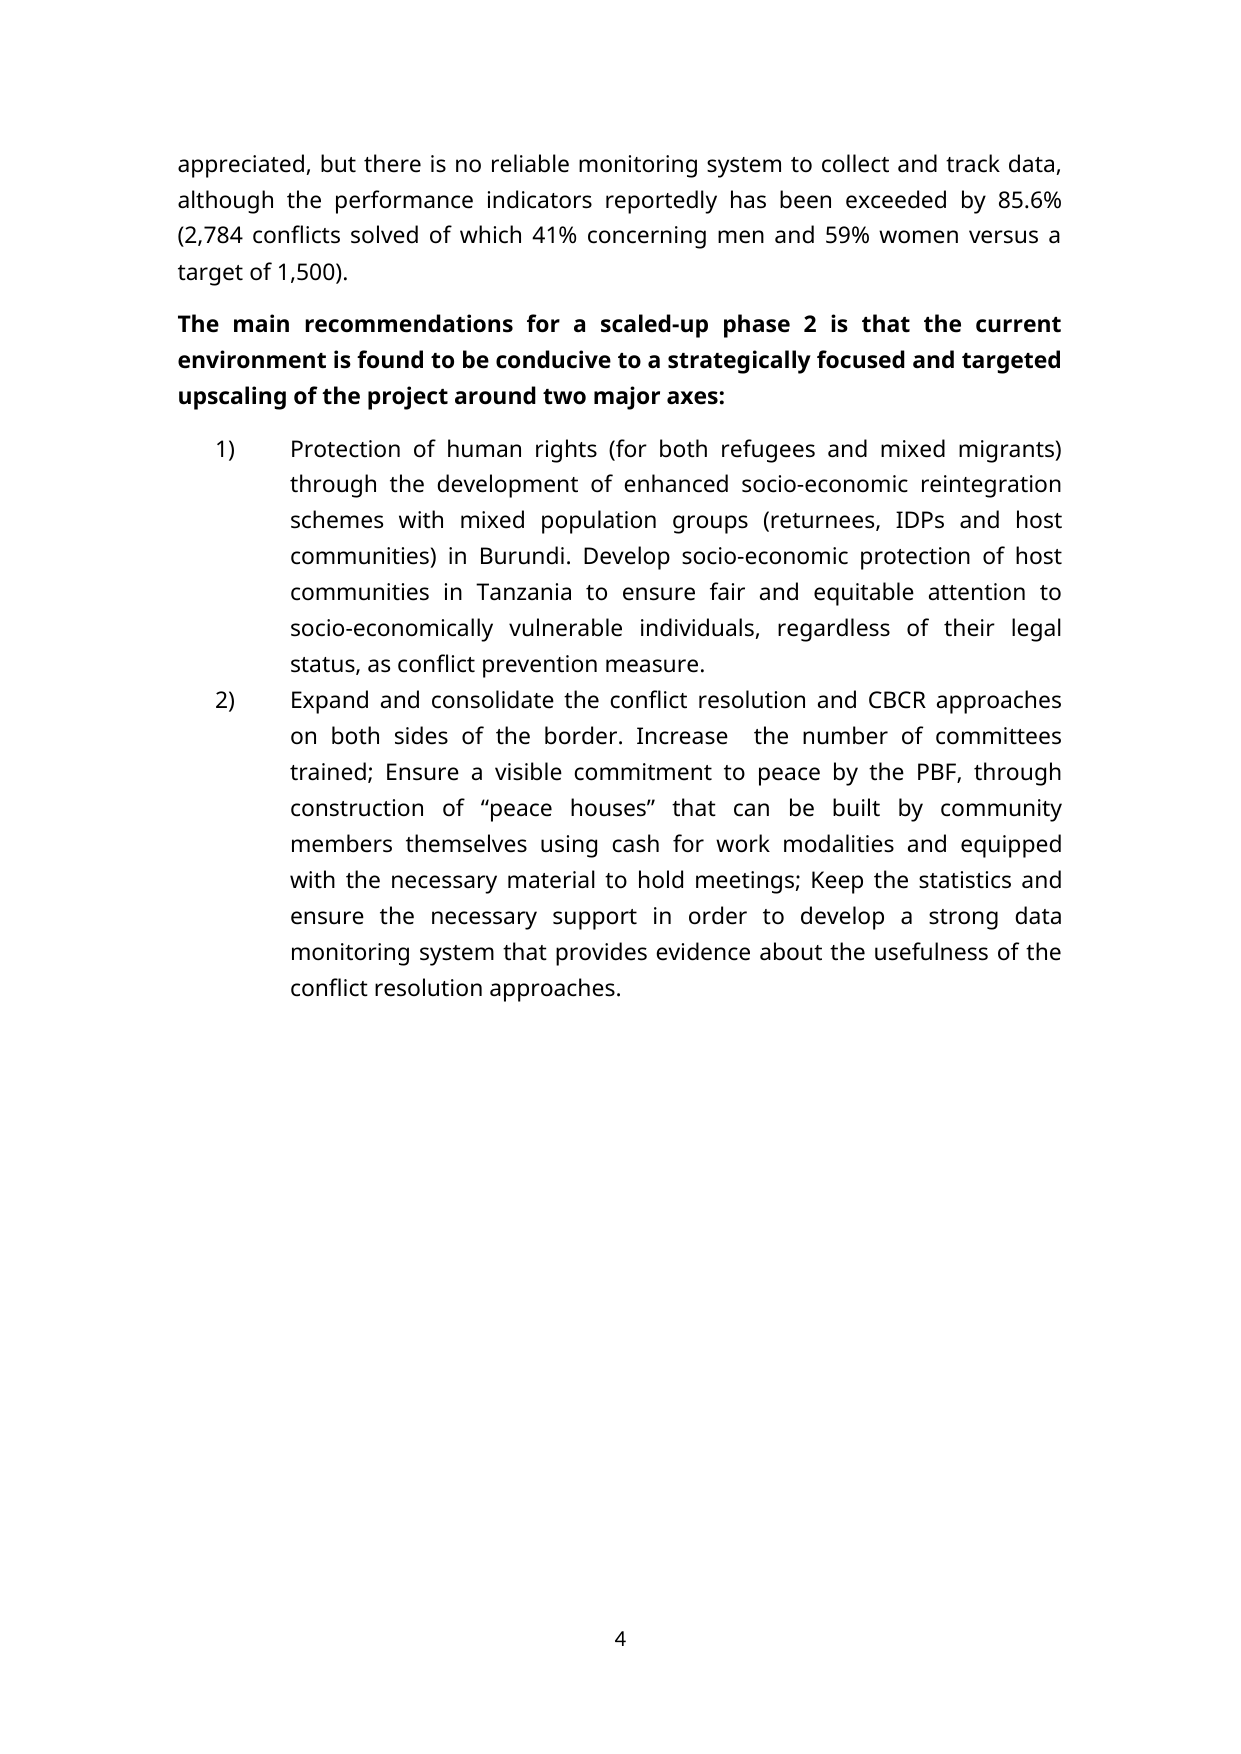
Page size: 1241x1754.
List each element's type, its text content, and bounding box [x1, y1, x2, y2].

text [177, 148, 1063, 287]
list Expand and consolidate the conflict resolution and CBCR approaches on both sides of the border. Increase the number of committees trained; Ensure a visible commitment to peace by the PBF, through construction of “peace houses” that can be built by community members themselves using cash for work modalities and equipped with the necessary material to hold meetings; Keep the statistics and ensure the necessary support in order to develop a strong data monitoring system that provides evidence about the usefulness of the conflict resolution approaches. [215, 684, 1063, 1003]
text The main recommendations for a scaled-up phase 2 is that the current environment is found to be conducive to a strategically focused and targeted upscaling of the project around two major axes: [177, 308, 1063, 411]
list Protection of human rights (for both refugees and mixed migrants) through the development of enhanced socio-economic reintegration schemes with mixed population groups (returnees, IDPs and host communities) in Burundi. Develop socio-economic protection of host communities in Tanzania to ensure fair and equitable attention to socio-economically vulnerable individuals, regardless of their legal status, as conflict prevention measure. [215, 432, 1063, 679]
